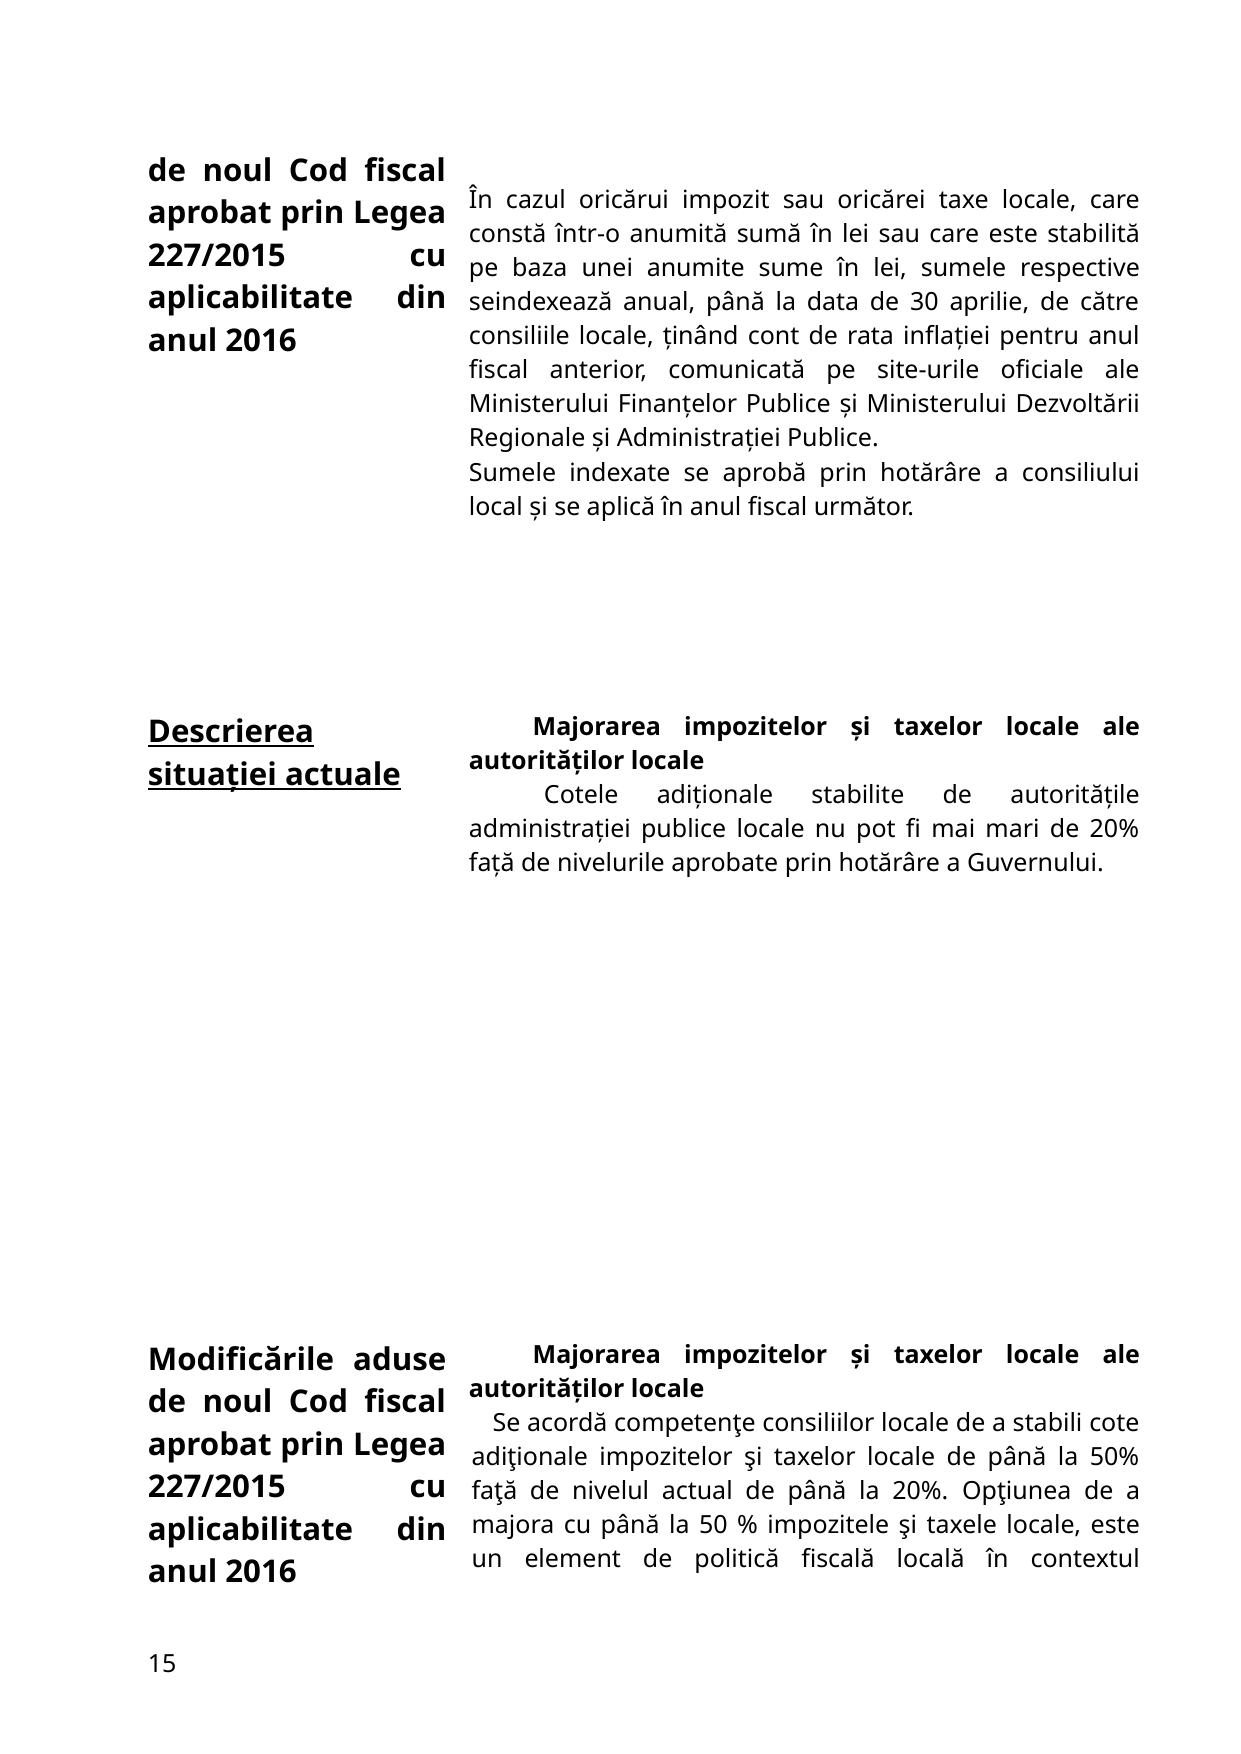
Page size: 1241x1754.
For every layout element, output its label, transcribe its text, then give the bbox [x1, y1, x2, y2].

table_cell Majorarea impozitelor şi taxelor locale ale autorităţilor locale Cotele adiţionale stabilite de autorităţile administraţiei publice locale nu pot fi mai mari de 20% faţă de nivelurile aprobate prin hotărâre a Guvernului. [458, 709, 1152, 1336]
table_cell Descrierea situaţiei actuale [136, 709, 457, 1336]
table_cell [136, 1336, 457, 1606]
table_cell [458, 148, 1152, 709]
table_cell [136, 148, 457, 709]
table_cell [458, 1336, 1152, 1606]
